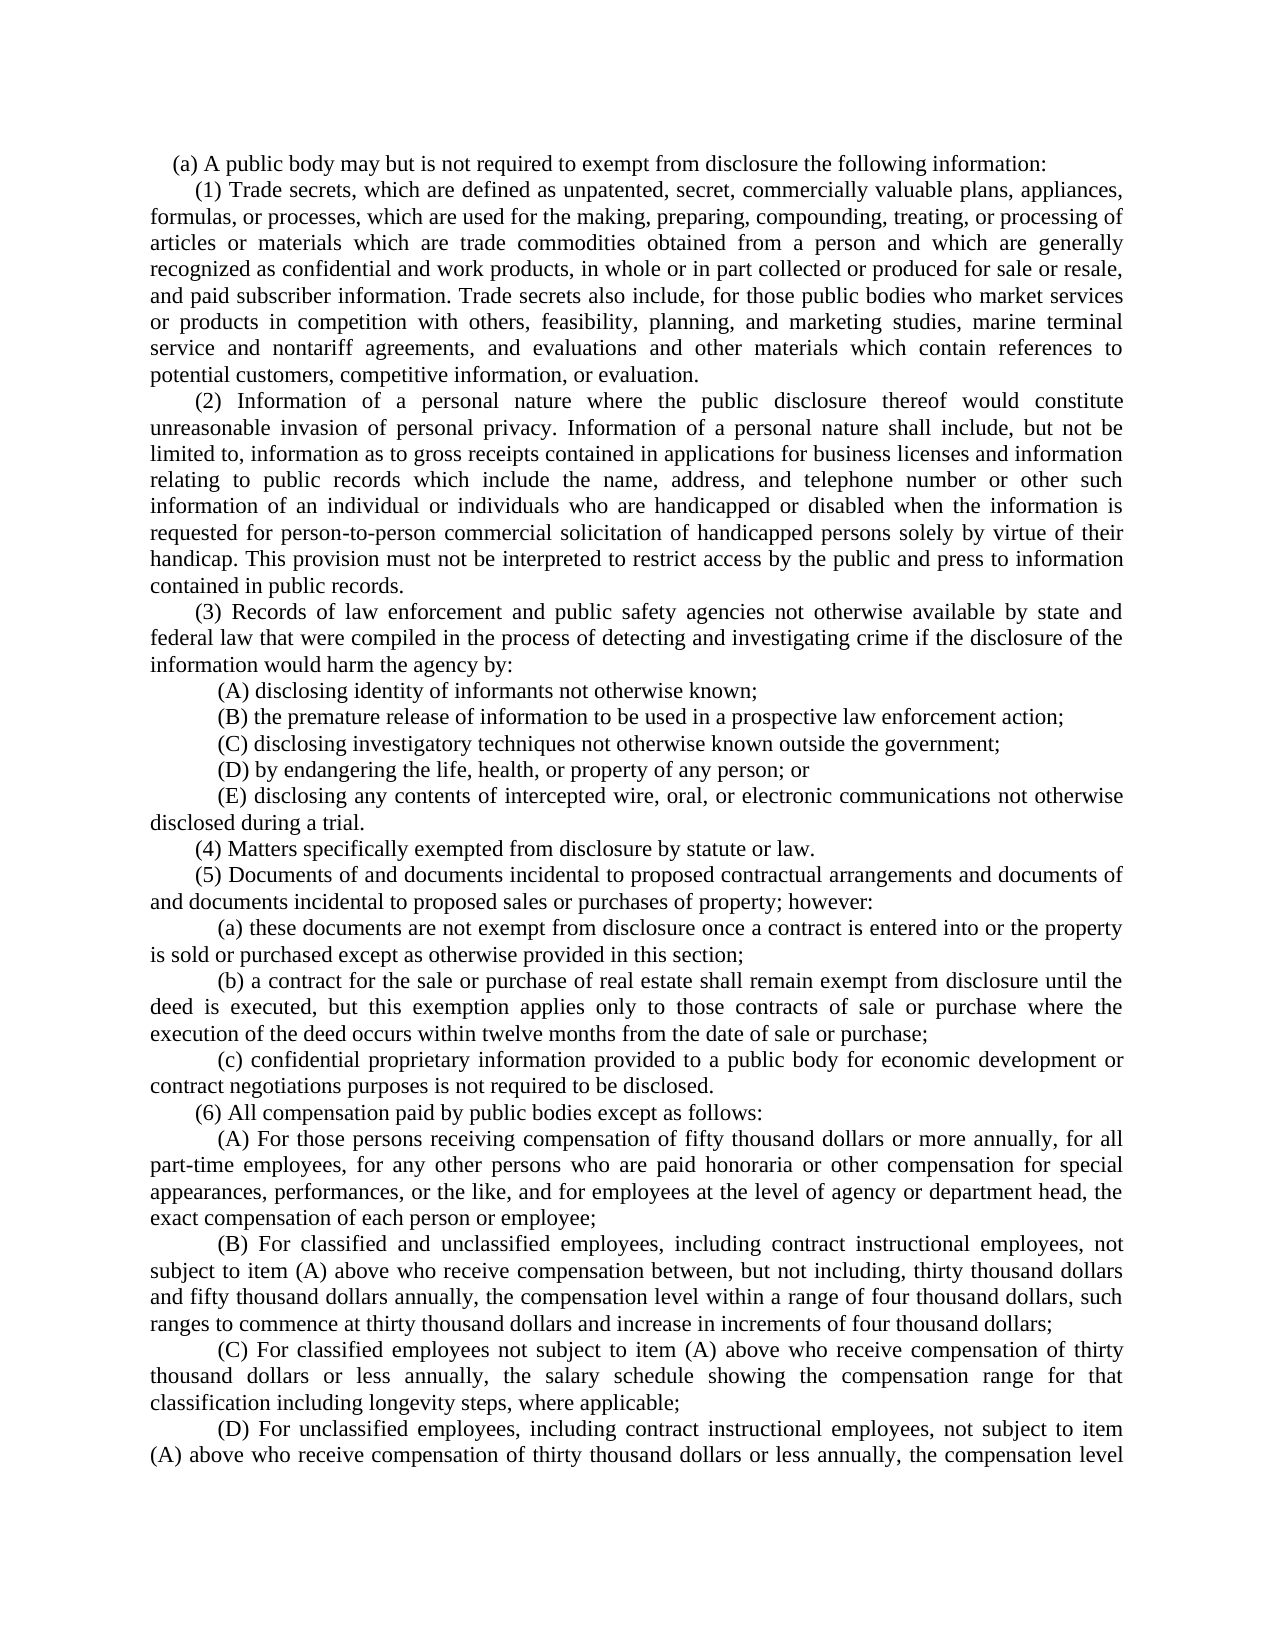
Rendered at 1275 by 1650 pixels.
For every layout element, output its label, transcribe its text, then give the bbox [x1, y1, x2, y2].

text (3) Records of law enforcement and public safety agencies not otherwise available by state and federal law that were compiled in the process of detecting and investigating crime if the disclosure of the information would harm the agency by: [150, 598, 1125, 677]
text (a) these documents are not exempt from disclosure once a contract is entered into or the property is sold or purchased except as otherwise provided in this section; [150, 914, 1125, 967]
text (E) disclosing any contents of intercepted wire, oral, or electronic communications not otherwise disclosed during a trial. [150, 782, 1125, 835]
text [150, 1415, 1125, 1468]
text (A) disclosing identity of informants not otherwise known; [150, 677, 1125, 703]
text (B) the premature release of information to be used in a prospective law enforcement action; [150, 703, 1125, 730]
text (C) disclosing investigatory techniques not otherwise known outside the government; [150, 730, 1125, 756]
text (c) confidential proprietary information provided to a public body for economic development or contract negotiations purposes is not required to be disclosed. [150, 1046, 1125, 1099]
text (1) Trade secrets, which are defined as unpatented, secret, commercially valuable plans, appliances, formulas, or processes, which are used for the making, preparing, compounding, treating, or processing of articles or materials which are trade commodities obtained from a person and which are generally recognized as confidential and work products, in whole or in part collected or produced for sale or resale, and paid subscriber information. Trade secrets also include, for those public bodies who market services or products in competition with others, feasibility, planning, and marketing studies, marine terminal service and nontariff agreements, and evaluations and other materials which contain references to potential customers, competitive information, or evaluation. [150, 176, 1125, 387]
text (C) For classified employees not subject to item (A) above who receive compensation of thirty thousand dollars or less annually, the salary schedule showing the compensation range for that classification including longevity steps, where applicable; [150, 1336, 1125, 1415]
text (B) For classified and unclassified employees, including contract instructional employees, not subject to item (A) above who receive compensation between, but not including, thirty thousand dollars and fifty thousand dollars annually, the compensation level within a range of four thousand dollars, such ranges to commence at thirty thousand dollars and increase in increments of four thousand dollars; [150, 1231, 1125, 1336]
text (A) For those persons receiving compensation of fifty thousand dollars or more annually, for all part-time employees, for any other persons who are paid honoraria or other compensation for special appearances, performances, or the like, and for employees at the level of agency or department head, the exact compensation of each person or employee; [150, 1125, 1125, 1231]
text (2) Information of a personal nature where the public disclosure thereof would constitute unreasonable invasion of personal privacy. Information of a personal nature shall include, but not be limited to, information as to gross receipts contained in applications for business licenses and information relating to public records which include the name, address, and telephone number or other such information of an individual or individuals who are handicapped or disabled when the information is requested for person-to-person commercial solicitation of handicapped persons solely by virtue of their handicap. This provision must not be interpreted to restrict access by the public and press to information contained in public records. [150, 387, 1125, 598]
text (D) by endangering the life, health, or property of any person; or [150, 756, 1125, 782]
text (5) Documents of and documents incidental to proposed contractual arrangements and documents of and documents incidental to proposed sales or purchases of property; however: [150, 862, 1125, 914]
text (4) Matters specifically exempted from disclosure by statute or law. [150, 835, 1125, 862]
text (a) A public body may but is not required to exempt from disclosure the following information: [150, 150, 1125, 176]
text (b) a contract for the sale or purchase of real estate shall remain exempt from disclosure until the deed is executed, but this exemption applies only to those contracts of sale or purchase where the execution of the deed occurs within twelve months from the date of sale or purchase; [150, 967, 1125, 1046]
text (6) All compensation paid by public bodies except as follows: [150, 1099, 1125, 1125]
